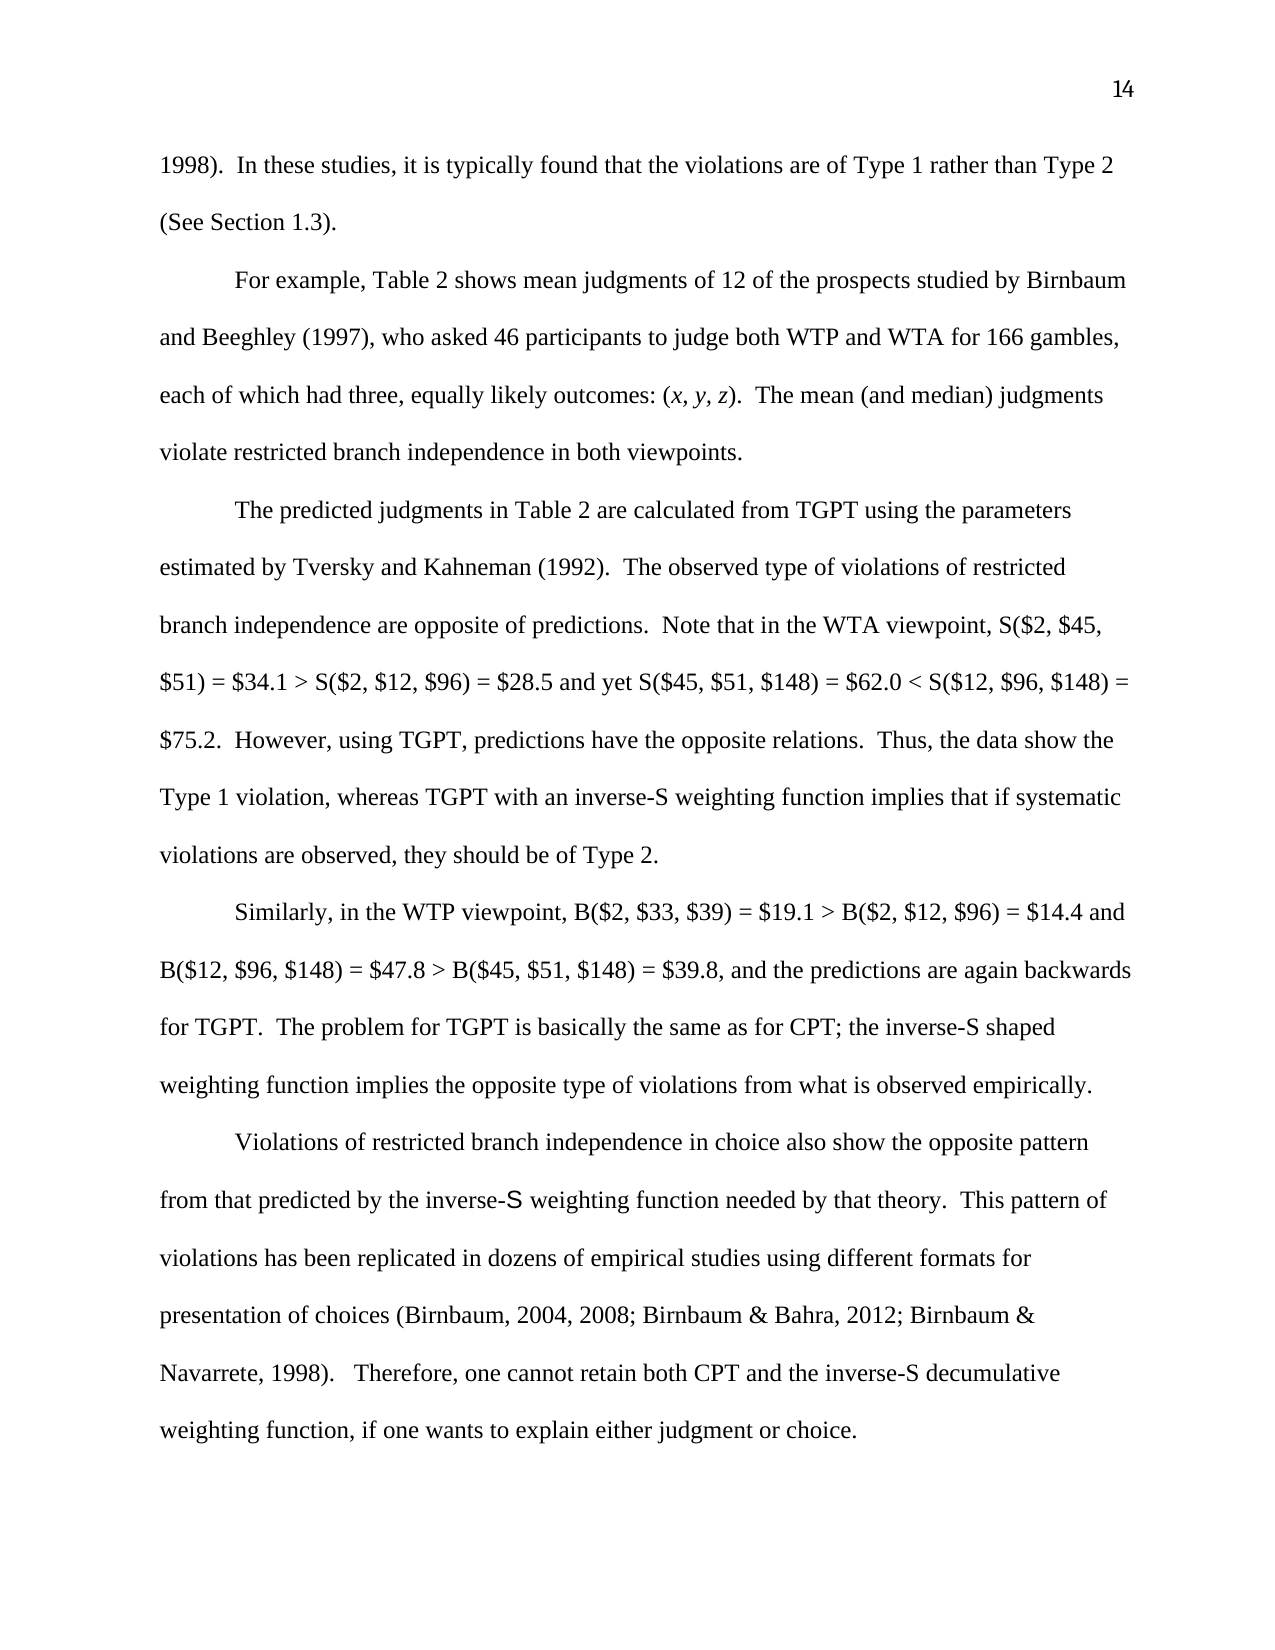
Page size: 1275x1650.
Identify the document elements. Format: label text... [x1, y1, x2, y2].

text Similarly, in the WTP viewpoint, B($2, $33, $39) = $19.1 > B($2, $12, $96) = $14.4 and B($12, $96, $148) = $47.8 > B($45, $51, $148) = $39.8, and the predictions are again backwards for TGPT. The problem for TGPT is basically the same as for CPT; the inverse-S shaped weighting function implies the opposite type of violations from what is observed empirically. [159, 897, 1134, 1099]
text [159, 150, 1134, 236]
text The predicted judgments in Table 2 are calculated from TGPT using the parameters estimated by Tversky and Kahneman (1992). The observed type of violations of restricted branch independence are opposite of predictions. Note that in the WTA viewpoint, S($2, $45, $51) = $34.1 > S($2, $12, $96) = $28.5 and yet S($45, $51, $148) = $62.0 < S($12, $96, $148) = $75.2. However, using TGPT, predictions have the opposite relations. Thus, the data show the Type 1 violation, whereas TGPT with an inverse-S weighting function implies that if systematic violations are observed, they should be of Type 2. [159, 495, 1134, 869]
text Violations of restricted branch independence in choice also show the opposite pattern from that predicted by the inverse-S weighting function needed by that theory. This pattern of violations has been replicated in dozens of empirical studies using different formats for presentation of choices (Birnbaum, 2004, 2008; Birnbaum & Bahra, 2012; Birnbaum & Navarrete, 1998). Therefore, one cannot retain both CPT and the inverse-S decumulative weighting function, if one wants to explain either judgment or choice. [159, 1127, 1134, 1444]
text For example, Table 2 shows mean judgments of 12 of the prospects studied by Birnbaum and Beeghley (1997), who asked 46 participants to judge both WTP and WTA for 166 gambles, each of which had three, equally likely outcomes: (x, y, z). The mean (and median) judgments violate restricted branch independence in both viewpoints. [159, 265, 1134, 466]
